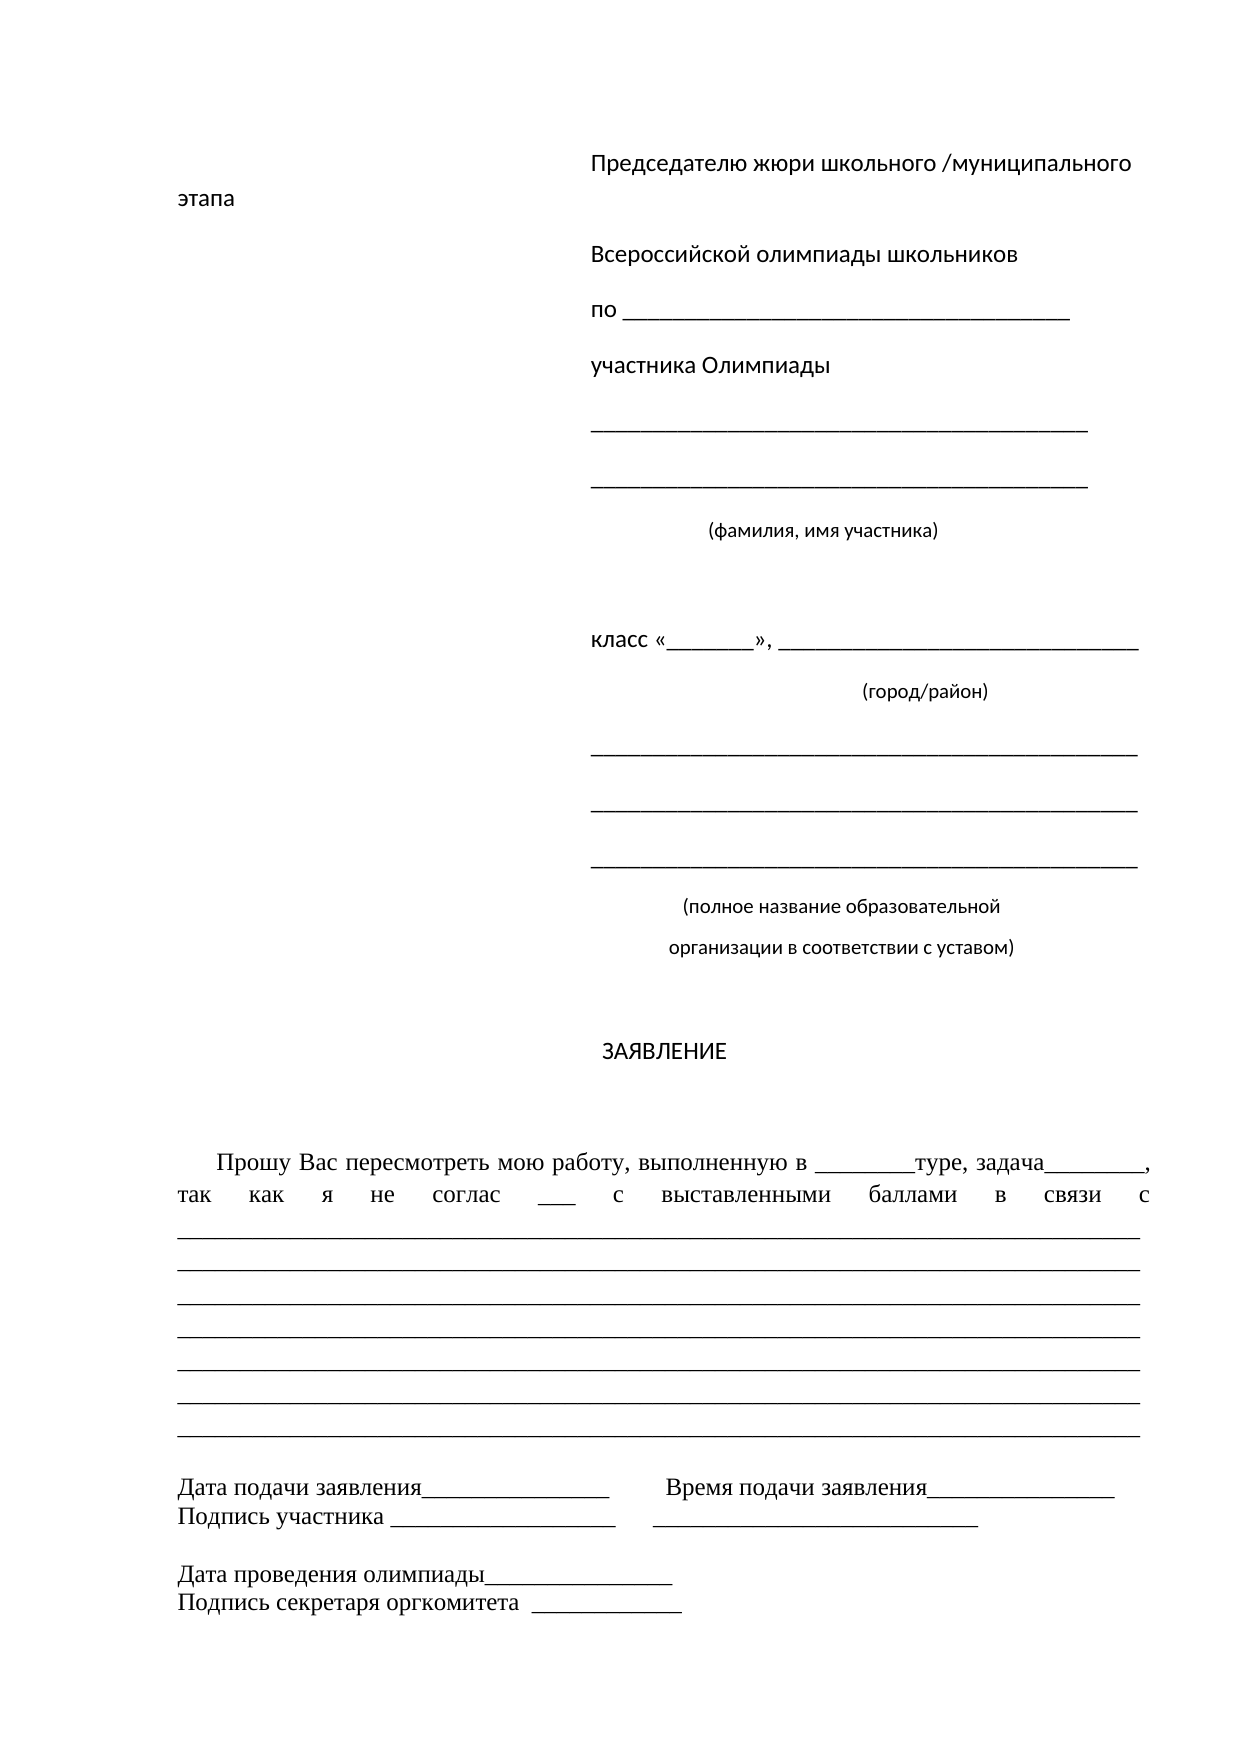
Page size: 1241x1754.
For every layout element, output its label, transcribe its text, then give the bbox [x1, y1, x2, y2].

text организации в соответствии с уставом) [177, 938, 1152, 958]
text Подпись секретаря оргкомитета ____________ [177, 1587, 1152, 1616]
text (город/район) [177, 678, 1152, 704]
text ЗАЯВЛЕНИЕ [177, 1035, 1152, 1065]
text ________________________________________ [177, 461, 1152, 492]
text _____________________________________________________________________________ [177, 1345, 1152, 1373]
text Подпись участника __________________ __________________________ [177, 1501, 1152, 1530]
text _____________________________________________________________________________ [177, 1378, 1152, 1406]
text ____________________________________________ [177, 841, 1152, 871]
text участника Олимпиады [177, 349, 1152, 380]
text Прошу Вас пересмотреть мою работу, выполненную в ________туре, задача________, так как я не соглас ___ с выставленными баллами в связи с _____________________________________________________________________________ [177, 1147, 1152, 1241]
text Дата подачи заявления_______________ Время подачи заявления_______________ [177, 1472, 1152, 1501]
text ________________________________________ [177, 405, 1152, 436]
text _____________________________________________________________________________ [177, 1246, 1152, 1274]
text Председателю жюри школьного /муниципального этапа [177, 147, 1152, 212]
text __________________________________________________________________________________________________________________________________________________________ [177, 1279, 1152, 1340]
text класс «_______», _____________________________ [177, 623, 1152, 653]
text ____________________________________________ [177, 785, 1152, 816]
text (полное название образовательной [177, 897, 1152, 917]
text _____________________________________________________________________________ [177, 1411, 1152, 1439]
text Дата проведения олимпиады_______________ [177, 1559, 1152, 1587]
text Всероссийской олимпиады школьников [177, 238, 1152, 268]
text по ____________________________________ [177, 293, 1152, 324]
text (фамилия, имя участника) [177, 517, 1152, 542]
text ____________________________________________ [177, 729, 1152, 760]
